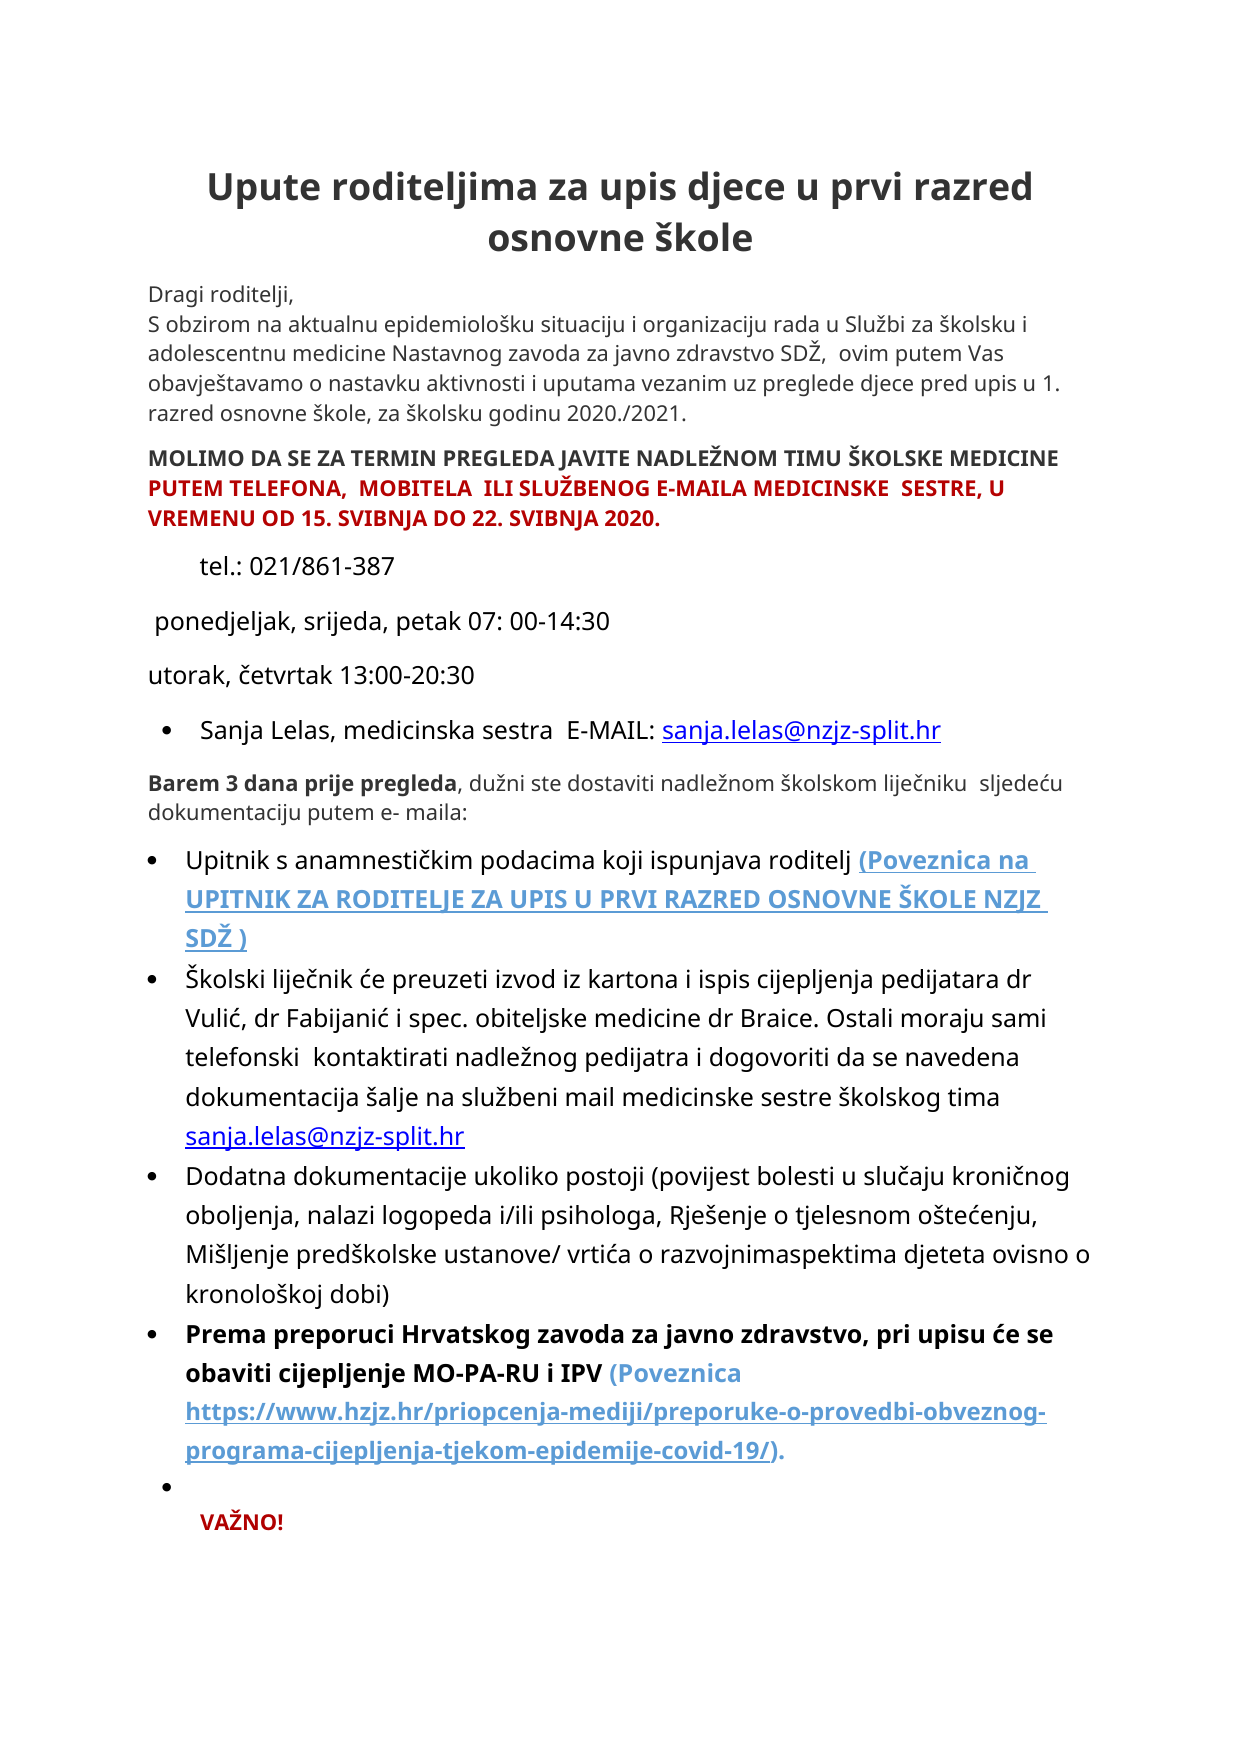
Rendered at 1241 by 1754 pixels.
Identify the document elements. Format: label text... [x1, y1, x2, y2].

list Sanja Lelas, medicinska sestra E-MAIL: sanja.lelas@nzjz-split.hr [162, 713, 1093, 747]
text Barem 3 dana prije pregleda, dužni ste dostaviti nadležnom školskom liječniku sljedeću dokumentaciju putem e- maila: [148, 768, 1093, 827]
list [162, 1473, 1093, 1537]
text Upute roditeljima za upis djece u prvi razred osnovne škole [148, 160, 1093, 262]
text ponedjeljak, srijeda, petak 07: 00-14:30 [148, 603, 1093, 637]
list Školski liječnik će preuzeti izvod iz kartona i ispis cijepljenja pedijatara dr Vulić, dr Fabijanić i spec. obiteljske medicine dr Braice. Ostali moraju sami telefonski kontaktirati nadležnog pedijatra i dogovoriti da se navedena dokumentacija šalje na službeni mail medicinske sestre školskog tima sanja.lelas@nzjz-split.hr [148, 962, 1093, 1152]
text utorak, četvrtak 13:00-20:30 [148, 658, 1093, 692]
text Dragi roditelji, S obzirom na aktualnu epidemiološku situaciju i organizaciju rada u Službi za školsku i adolescentnu medicine Nastavnog zavoda za javno zdravstvo SDŽ, ovim putem Vas obavještavamo o nastavku aktivnosti i uputama vezanim uz preglede djece pred upis u 1. razred osnovne škole, za školsku godinu 2020./2021. [148, 279, 1093, 428]
list Dodatna dokumentacije ukoliko postoji (povijest bolesti u slučaju kroničnog oboljenja, nalazi logopeda i/ili psihologa, Rješenje o tjelesnom oštećenju, Mišljenje predškolske ustanove/ vrtića o razvojnimaspektima djeteta ovisno o kronološkoj dobi) [148, 1159, 1093, 1310]
text tel.: 021/861-387 [148, 548, 1093, 582]
text MOLIMO DA SE ZA TERMIN PREGLEDA JAVITE NADLEŽNOM TIMU ŠKOLSKE MEDICINE PUTEM TELEFONA, MOBITELA ILI SLUŽBENOG E-MAILA MEDICINSKE SESTRE, U VREMENU OD 15. SVIBNJA DO 22. SVIBNJA 2020. [148, 443, 1093, 533]
list Prema preporuci Hrvatskog zavoda za javno zdravstvo, pri upisu će se obaviti cijepljenje MO-PA-RU i IPV (Poveznica https://www.hzjz.hr/priopcenja-mediji/preporuke-o-provedbi-obveznog-programa-cijepljenja-tjekom-epidemije-covid-19/). [148, 1317, 1093, 1467]
list Upitnik s anamnestičkim podacima koji ispunjava roditelj (Poveznica na UPITNIK ZA RODITELJE ZA UPIS U PRVI RAZRED OSNOVNE ŠKOLE NZJZ SDŽ ) [148, 843, 1093, 955]
